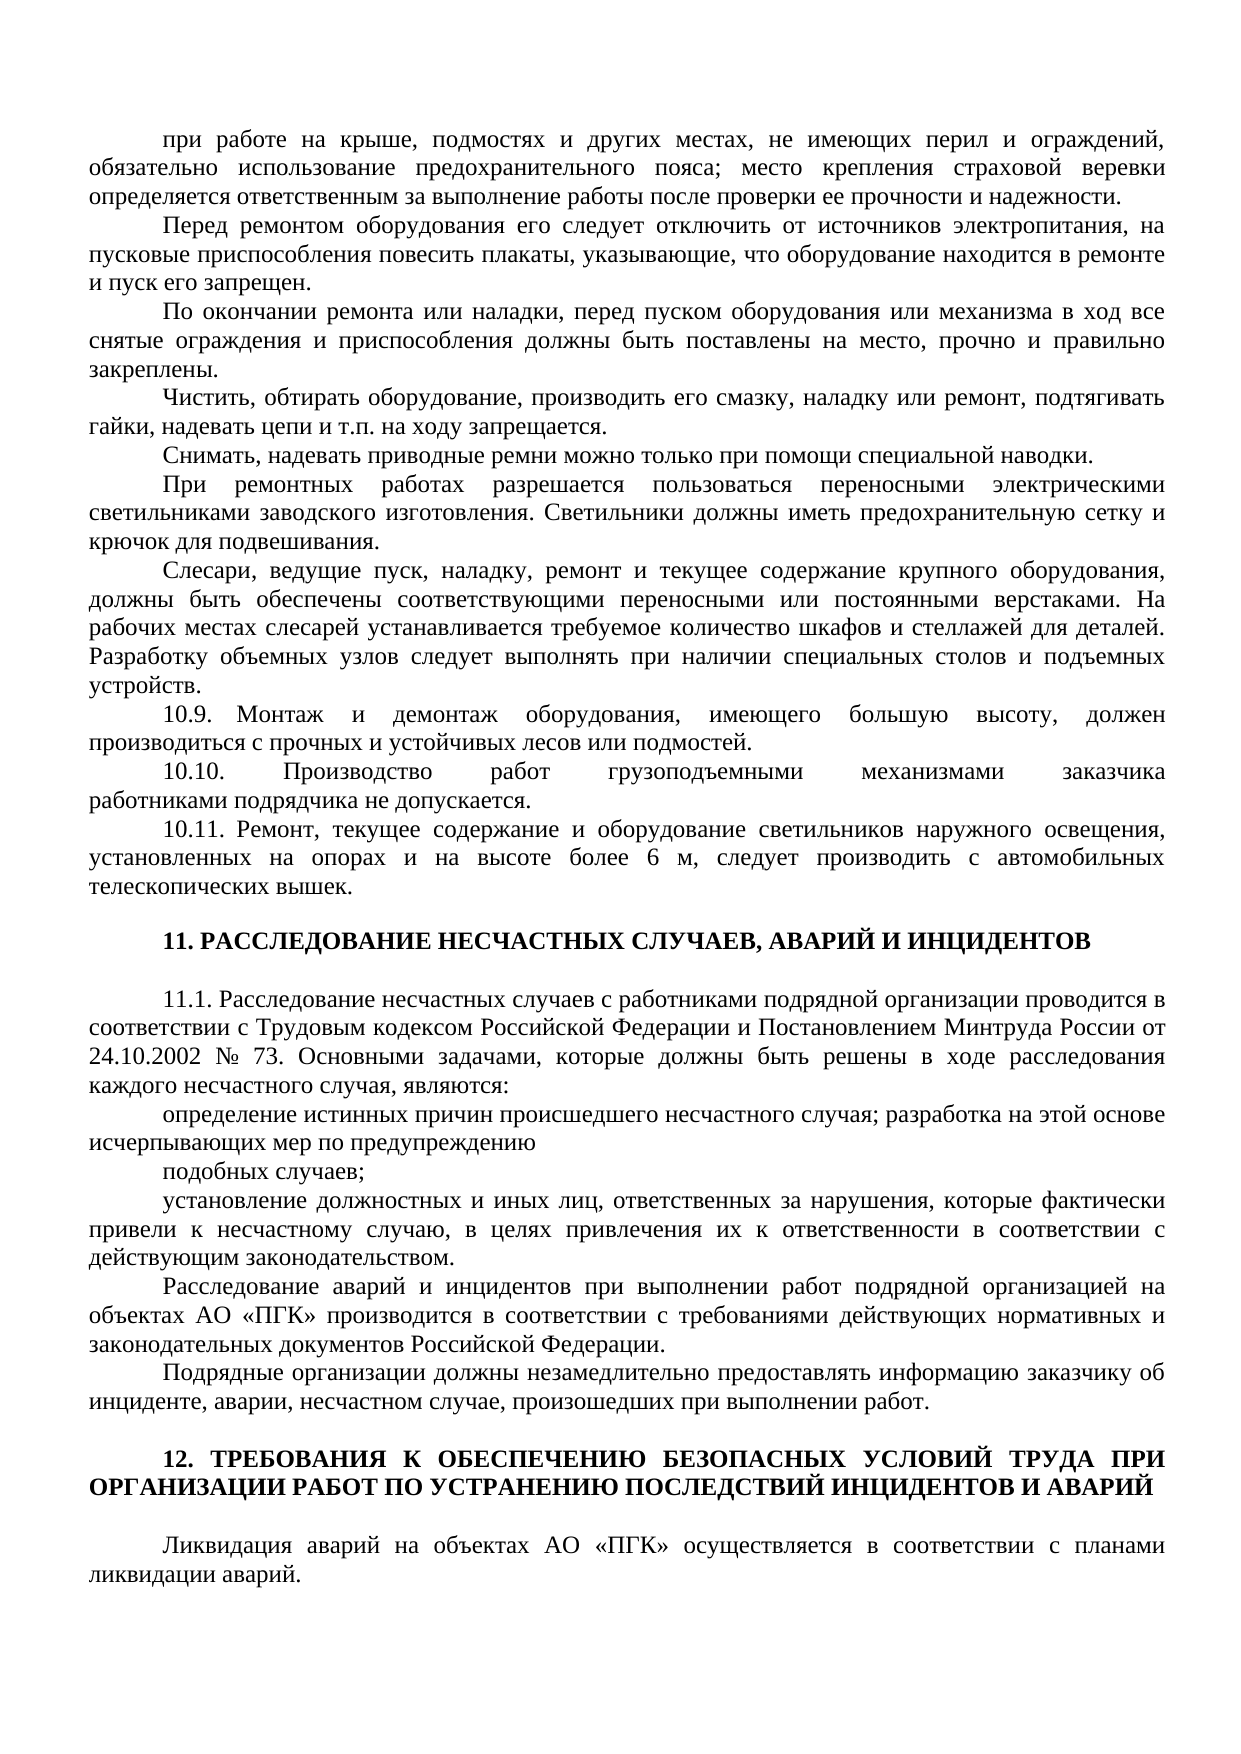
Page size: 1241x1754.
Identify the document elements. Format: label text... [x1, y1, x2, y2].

text При ремонтных работах разрешается пользоваться переносными электрическими светильниками заводского изготовления. Светильники должны иметь предохранительную сетку и крючок для подвешивания. [89, 469, 1166, 555]
text Ликвидация аварий на объектах АО «ПГК» осуществляется в соответствии с планами ликвидации аварий. [89, 1530, 1166, 1587]
text По окончании ремонта или наладки, перед пуском оборудования или механизма в ход все снятые ограждения и приспособления должны быть поставлены на место, прочно и правильно закреплены. [89, 296, 1166, 382]
text Расследование аварий и инцидентов при выполнении работ подрядной организацией на объектах АО «ПГК» производится в соответствии с требованиями действующих нормативных и законодательных документов Российской Федерации. [89, 1271, 1166, 1357]
text Чистить, обтирать оборудование, производить его смазку, наладку или ремонт, подтягивать гайки, надевать цепи и т.п. на ходу запрещается. [89, 382, 1166, 440]
text подобных случаев; [89, 1156, 1166, 1185]
text 11.1. Расследование несчастных случаев с работниками подрядной организации проводится в соответствии с Трудовым кодексом Российской Федерации и Постановлением Минтруда России от 24.10.2002 № 73. Основными задачами, которые должны быть решены в ходе расследования каждого несчастного случая, являются: [89, 984, 1166, 1099]
text 10.10. Производство работ грузоподъемными механизмами заказчика работниками подрядчика не допускается. [89, 756, 1166, 814]
text 10.11. Ремонт, текущее содержание и оборудование светильников наружного освещения, установленных на опорах и на высоте более 6 м, следует производить с автомобильных телескопических вышек. [89, 814, 1166, 900]
text Снимать, надевать приводные ремни можно только при помощи специальной наводки. [89, 440, 1166, 469]
text определение истинных причин происшедшего несчастного случая; разработка на этой основе исчерпывающих мер по предупреждению [89, 1099, 1166, 1156]
text 11. РАССЛЕДОВАНИЕ НЕСЧАСТНЫХ СЛУЧАЕВ, АВАРИЙ И ИНЦИДЕНТОВ [89, 926, 1166, 955]
text Подрядные организации должны незамедлительно предоставлять информацию заказчику об инциденте, аварии, несчастном случае, произошедших при выполнении работ. [89, 1357, 1166, 1415]
text Слесари, ведущие пуск, наладку, ремонт и текущее содержание крупного оборудования, должны быть обеспечены соответствующими переносными или постоянными верстаками. На рабочих местах слесарей устанавливается требуемое количество шкафов и стеллажей для деталей. Разработку объемных узлов следует выполнять при наличии специальных столов и подъемных устройств. [89, 555, 1166, 699]
text Перед ремонтом оборудования его следует отключить от источников электропитания, на пусковые приспособления повесить плакаты, указывающие, что оборудование находится в ремонте и пуск его запрещен. [89, 210, 1166, 296]
text установление должностных и иных лиц, ответственных за нарушения, которые фактически привели к несчастному случаю, в целях привлечения их к ответственности в соответствии с действующим законодательством. [89, 1185, 1166, 1271]
text 12. ТРЕБОВАНИЯ К ОБЕСПЕЧЕНИЮ БЕЗОПАСНЫХ УСЛОВИЙ ТРУДА ПРИ ОРГАНИЗАЦИИ РАБОТ ПО УСТРАНЕНИЮ ПОСЛЕДСТВИЙ ИНЦИДЕНТОВ И АВАРИЙ [89, 1444, 1166, 1501]
text при работе на крыше, подмостях и других местах, не имеющих перил и ограждений, обязательно использование предохранительного пояса; место крепления страховой веревки определяется ответственным за выполнение работы после проверки ее прочности и надежности. [89, 124, 1166, 210]
text 10.9. Монтаж и демонтаж оборудования, имеющего большую высоту, должен производиться с прочных и устойчивых лесов или подмостей. [89, 699, 1166, 756]
